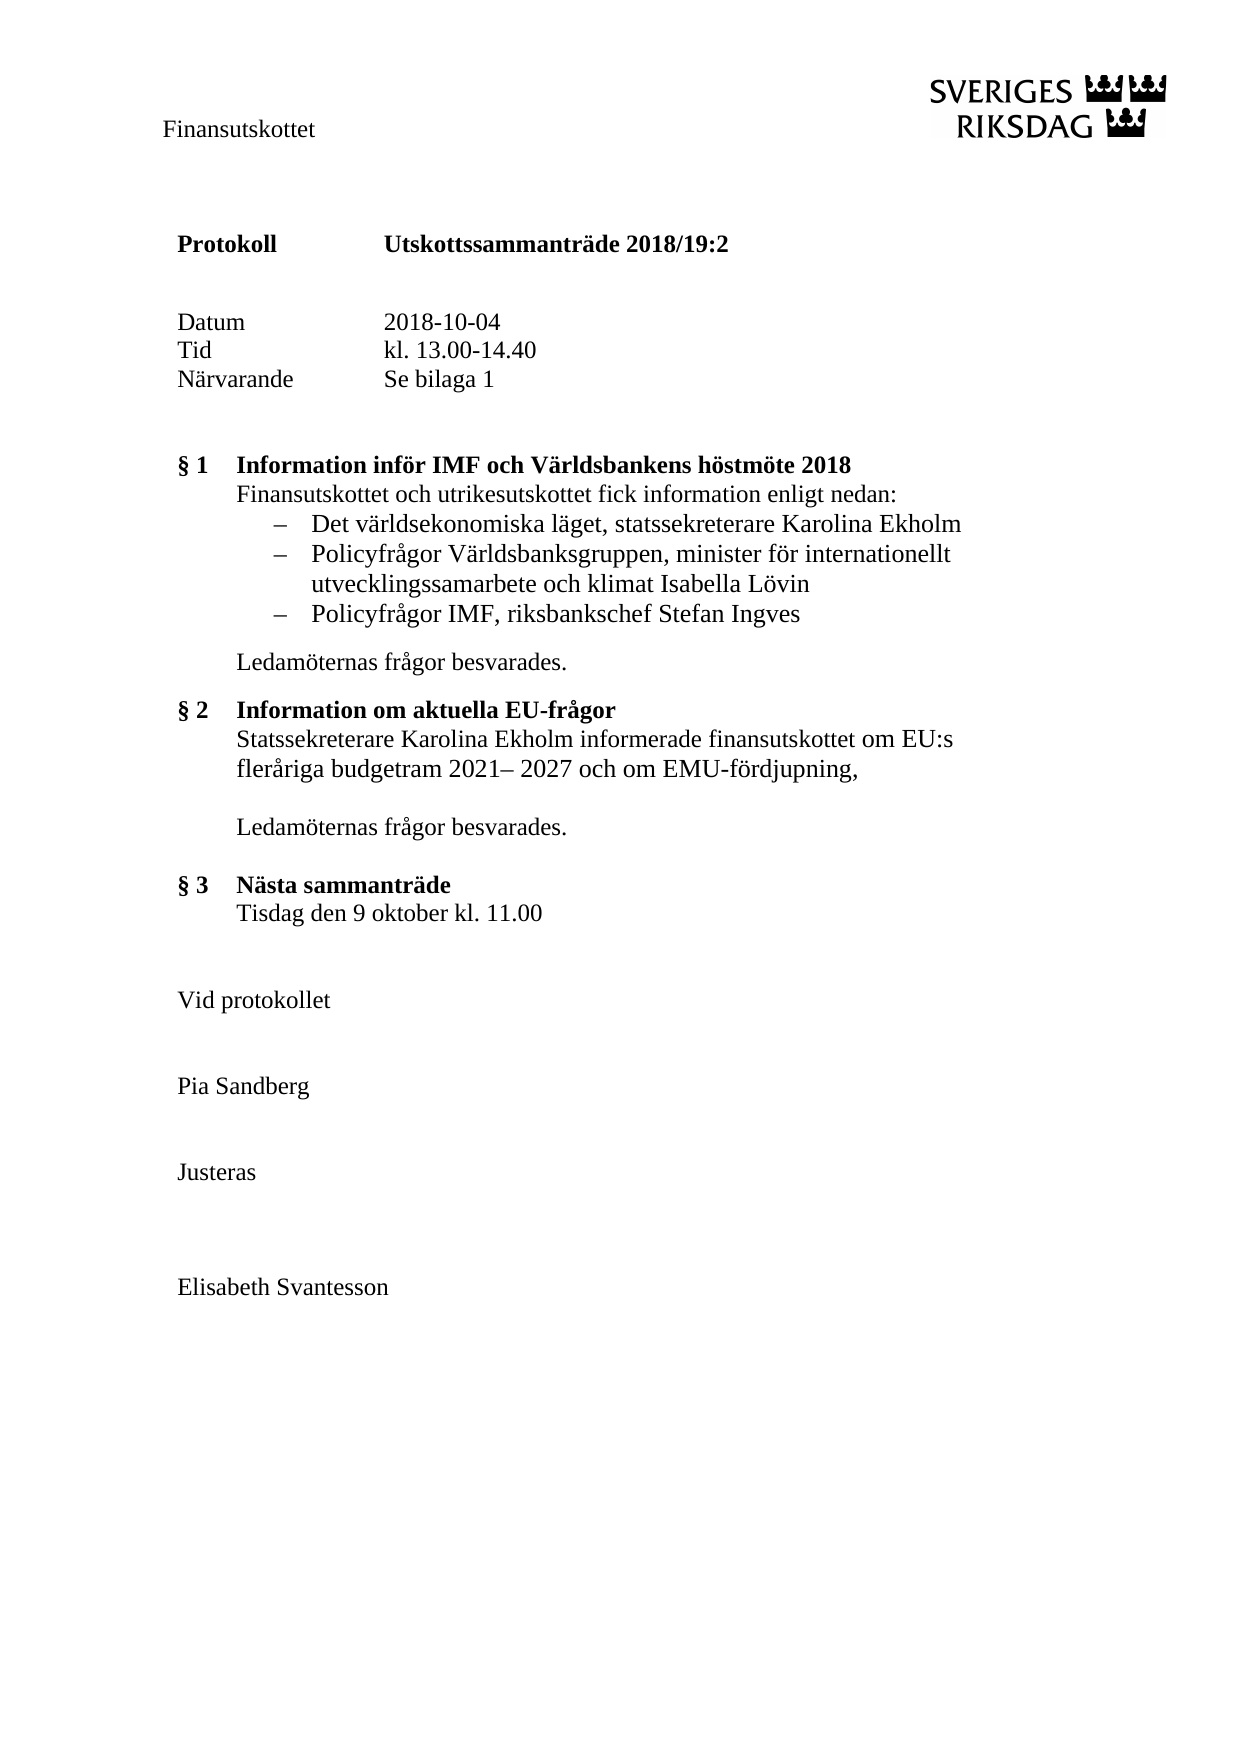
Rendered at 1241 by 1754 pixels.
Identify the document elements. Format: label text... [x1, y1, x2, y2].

table_cell 2018-10-04 [376, 307, 1026, 336]
table_header Utskottssammanträde 2018/19:2 [376, 230, 1026, 307]
picture [930, 75, 1167, 138]
table_header Information inför IMF och Världsbankens höstmöte 2018 Finansutskottet och utrikesutskottet fick information enligt nedan: Det världsekonomiska läget, statssekreterare Karolina Ekholm Policyfrågor Världsbanksgruppen, minister för internationellt utvecklingssamarbete och klimat Isabella Lövin Policyfrågor IMF, riksbankschef Stefan Ingves Ledamöternas frågor besvarades. [229, 451, 1026, 695]
table_cell § 3 [170, 870, 229, 956]
table_cell Datum [170, 307, 376, 336]
table_cell Tid [170, 336, 376, 364]
table_cell Information om aktuella EU-frågor Statssekreterare Karolina Ekholm informerade finansutskottet om EU:s fleråriga budgetram 2021– 2027 och om EMU-fördjupning, Ledamöternas frågor besvarades. [229, 695, 1026, 870]
table_cell Se bilaga 1 [376, 364, 1026, 422]
table_cell § 2 [170, 695, 229, 870]
table_cell Vid protokollet Pia Sandberg Justeras Elisabeth Svantesson [170, 956, 1026, 1387]
table_cell Nästa sammanträde Tisdag den 9 oktober kl. 11.00 [229, 870, 1026, 956]
table_cell kl. 13.00-14.40 [376, 336, 1026, 364]
table_header § 1 [170, 451, 229, 695]
table_header Protokoll [170, 230, 376, 307]
table_cell Närvarande [170, 364, 376, 422]
